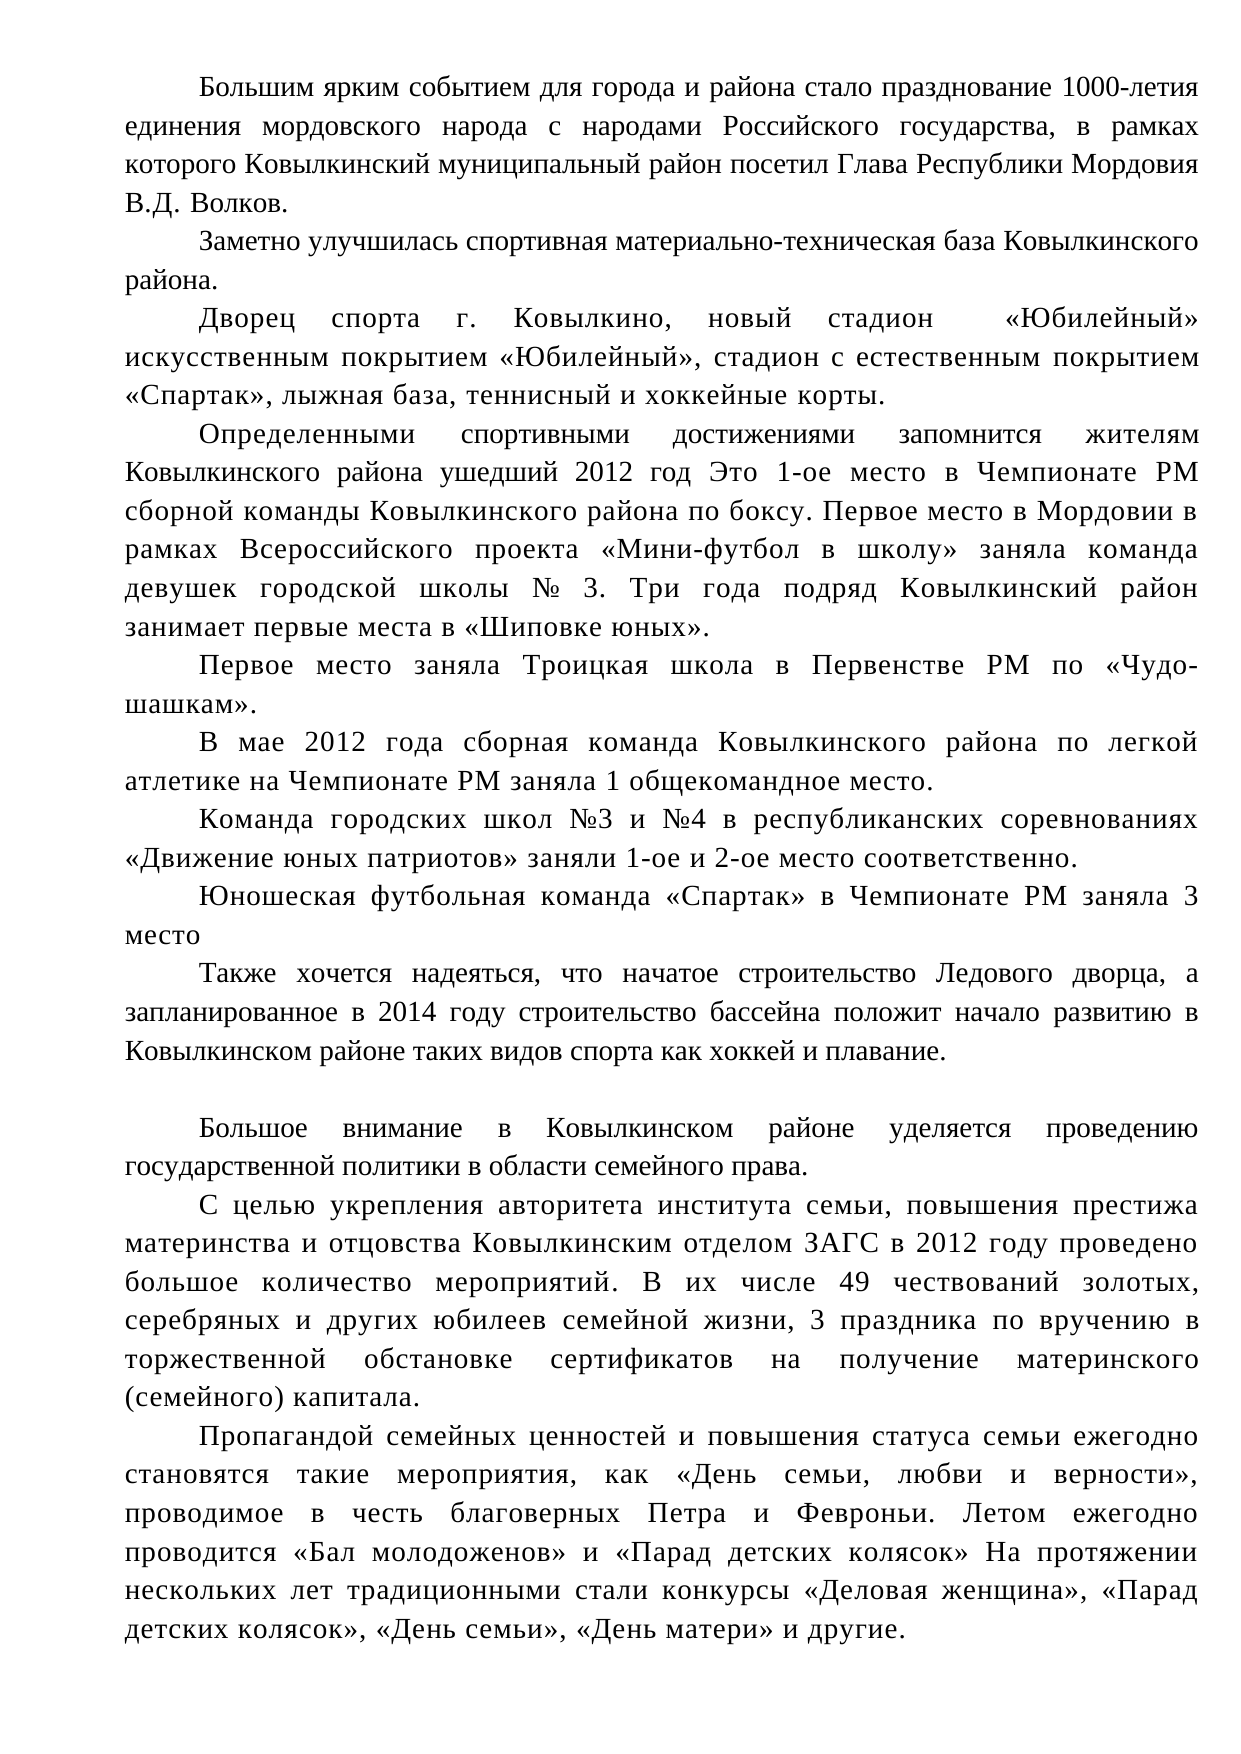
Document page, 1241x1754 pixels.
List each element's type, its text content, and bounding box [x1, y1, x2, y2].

text С целью укрепления авторитета института семьи, повышения престижа материнства и отцовства Ковылкинским отделом ЗАГС в 2012 году проведено большое количество мероприятий. В их числе 49 чествований золотых, серебряных и других юбилеев семейной жизни, 3 праздника по вручению в торжественной обстановке сертификатов на получение материнского (семейного) капитала. [124, 1187, 1199, 1413]
text Первое место заняла Троицкая школа в Первенстве РМ по «Чудо-шашкам». [124, 647, 1199, 719]
text Большим ярким событием для города и района стало празднование 1000-летия единения мордовского народа с народами Российского государства, в рамках которого Ковылкинский муниципальный район посетил Глава Республики Мордовия В.Д. Волков. [124, 69, 1199, 218]
text В мае 2012 года сборная команда Ковылкинского района по легкой атлетике на Чемпионате РМ заняла 1 общекомандное место. [124, 724, 1199, 796]
text Юношеская футбольная команда «Спартак» в Чемпионате РМ заняла 3 место [124, 878, 1199, 951]
text Заметно улучшилась спортивная материально-техническая база Ковылкинского района. [124, 223, 1199, 295]
text Также хочется надеяться, что начатое строительство Ледового дворца, а запланированное в 2014 году строительство бассейна положит начало развитию в Ковылкинском районе таких видов спорта как хоккей и плавание. [124, 956, 1199, 1066]
text Пропагандой семейных ценностей и повышения статуса семьи ежегодно становятся такие мероприятия, как «День семьи, любви и верности», проводимое в честь благоверных Петра и Февроньи. Летом ежегодно проводится «Бал молодоженов» и «Парад детских колясок» На протяжении нескольких лет традиционными стали конкурсы «Деловая женщина», «Парад детских колясок», «День семьи», «День матери» и другие. [124, 1418, 1199, 1644]
text Большое внимание в Ковылкинском районе уделяется проведению государственной политики в области семейного права. [124, 1110, 1199, 1182]
text Команда городских школ №3 и №4 в республиканских соревнованиях «Движение юных патриотов» заняли 1-ое и 2-ое место соответственно. [124, 801, 1199, 873]
text Дворец спорта г. Ковылкино, новый стадион «Юбилейный» искусственным покрытием «Юбилейный», стадион с естественным покрытием «Спартак», лыжная база, теннисный и хоккейные корты. [124, 300, 1199, 411]
text Определенными спортивными достижениями запомнится жителям Ковылкинского района ушедший 2012 год Это 1-ое место в Чемпионате РМ сборной команды Ковылкинского района по боксу. Первое место в Мордовии в рамках Всероссийского проекта «Мини-футбол в школу» заняла команда девушек городской школы № 3. Три года подряд Ковылкинский район занимает первые места в «Шиповке юных». [124, 416, 1199, 642]
